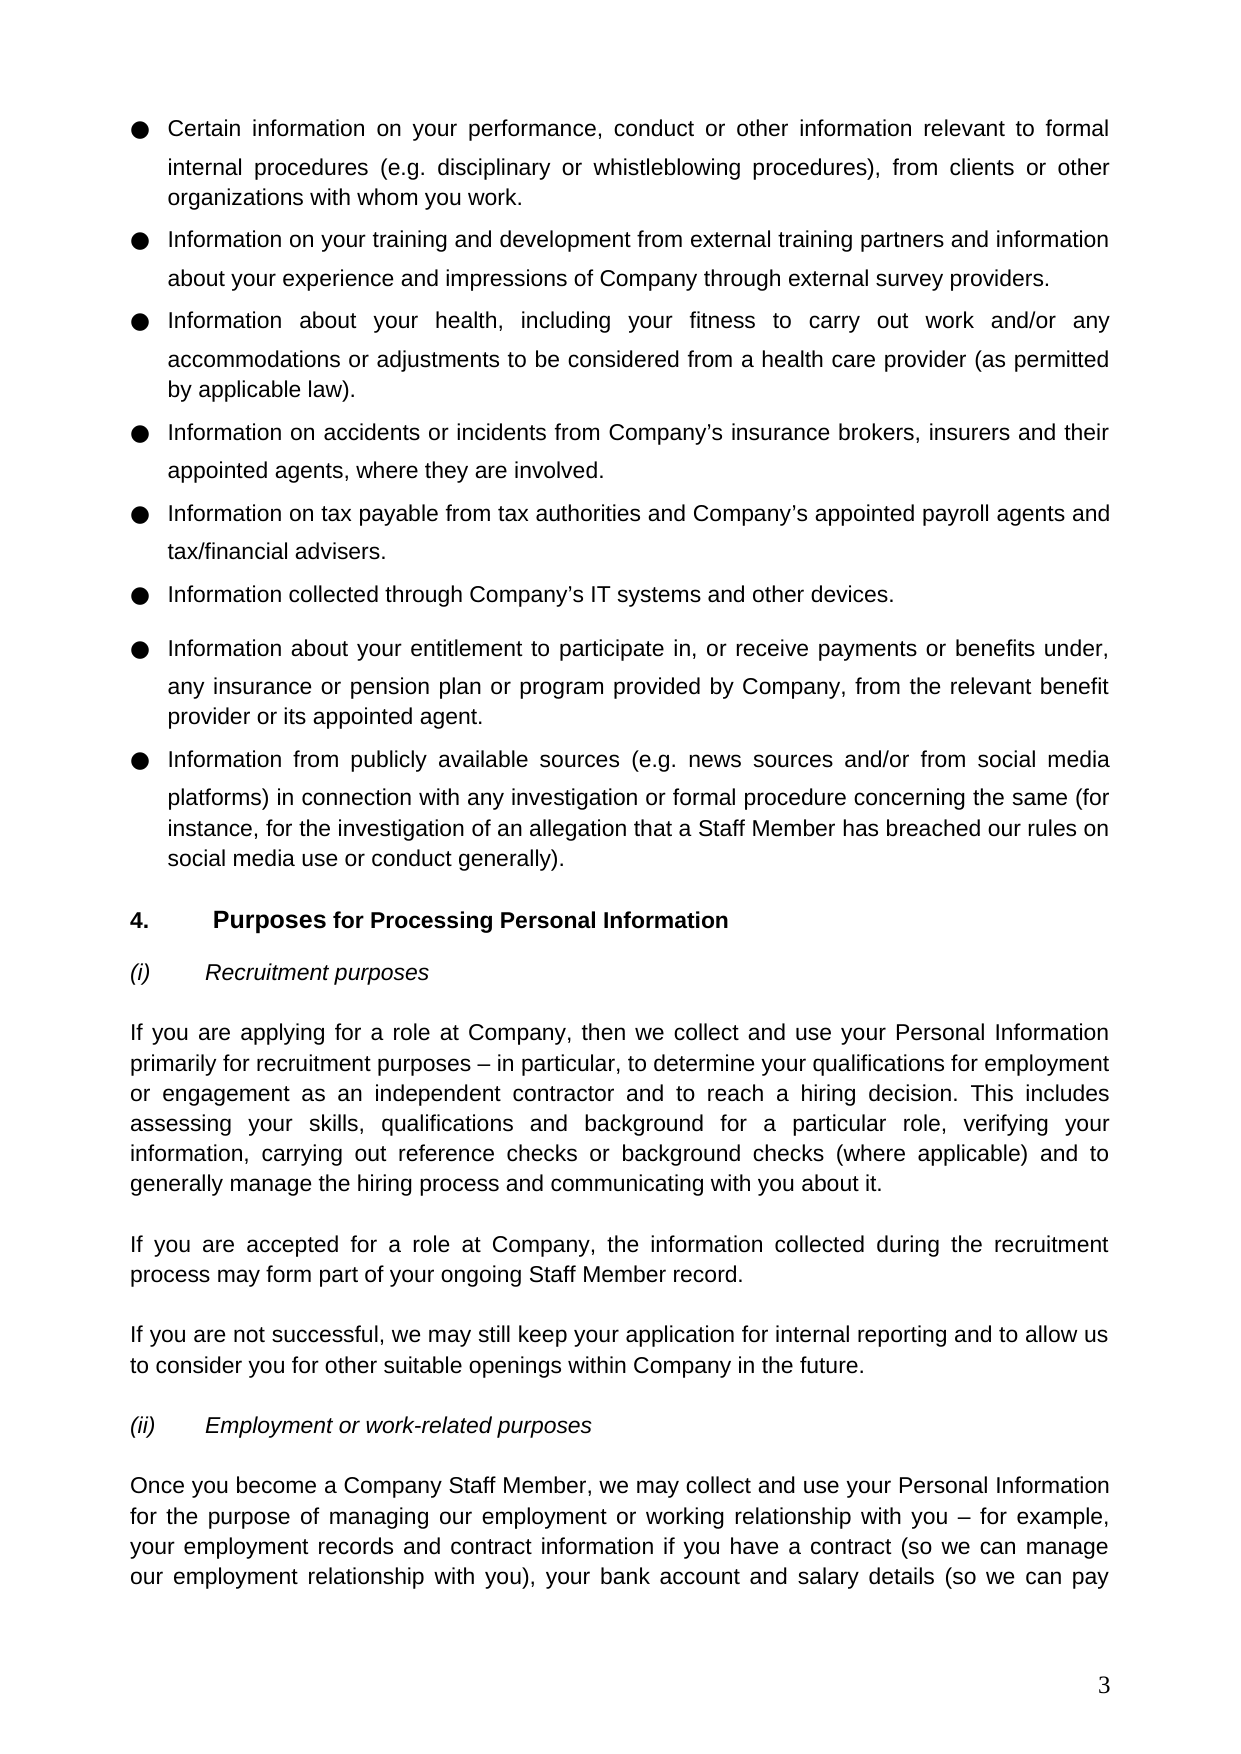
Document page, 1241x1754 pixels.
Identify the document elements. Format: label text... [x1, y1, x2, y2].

list Certain information on your performance, conduct or other information relevant to formal internal procedures (e.g. disciplinary or whistleblowing procedures), from clients or other organizations with whom you work. [130, 103, 1110, 210]
list Information collected through Company’s IT systems and other devices. [130, 568, 1110, 615]
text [130, 1472, 1110, 1589]
text If you are not successful, we may still keep your application for internal reporting and to allow us to consider you for other suitable openings within Company in the future. [130, 1321, 1110, 1378]
list Information from publicly available sources (e.g. news sources and/or from social media platforms) in connection with any investigation or formal procedure concerning the same (for instance, for the investigation of an allegation that a Staff Member has breached our rules on social media use or conduct generally). [130, 733, 1110, 871]
text (ii) Employment or work-related purposes [130, 1412, 1110, 1438]
list Purposes for Processing Personal Information [130, 905, 1110, 934]
list Information about your entitlement to participate in, or receive payments or benefits under, any insurance or pension plan or program provided by Company, from the relevant benefit provider or its appointed agent. [130, 622, 1110, 729]
list Information on tax payable from tax authorities and Company’s appointed payroll agents and tax/financial advisers. [130, 487, 1110, 564]
text If you are accepted for a role at Company, the information collected during the recruitment process may form part of your ongoing Staff Member record. [130, 1231, 1110, 1287]
list Information on accidents or incidents from Company’s insurance brokers, insurers and their appointed agents, where they are involved. [130, 406, 1110, 483]
list Information about your health, including your fitness to carry out work and/or any accommodations or adjustments to be considered from a health care provider (as permitted by applicable law). [130, 295, 1110, 402]
list Information on your training and development from external training partners and information about your experience and impressions of Company through external survey providers. [130, 214, 1110, 291]
text (i) Recruitment purposes [130, 959, 1110, 985]
text If you are applying for a role at Company, then we collect and use your Personal Information primarily for recruitment purposes – in particular, to determine your qualifications for employment or engagement as an independent contractor and to reach a hiring decision. This includes assessing your skills, qualifications and background for a particular role, verifying your information, carrying out reference checks or background checks (where applicable) and to generally manage the hiring process and communicating with you about it. [130, 1019, 1110, 1197]
